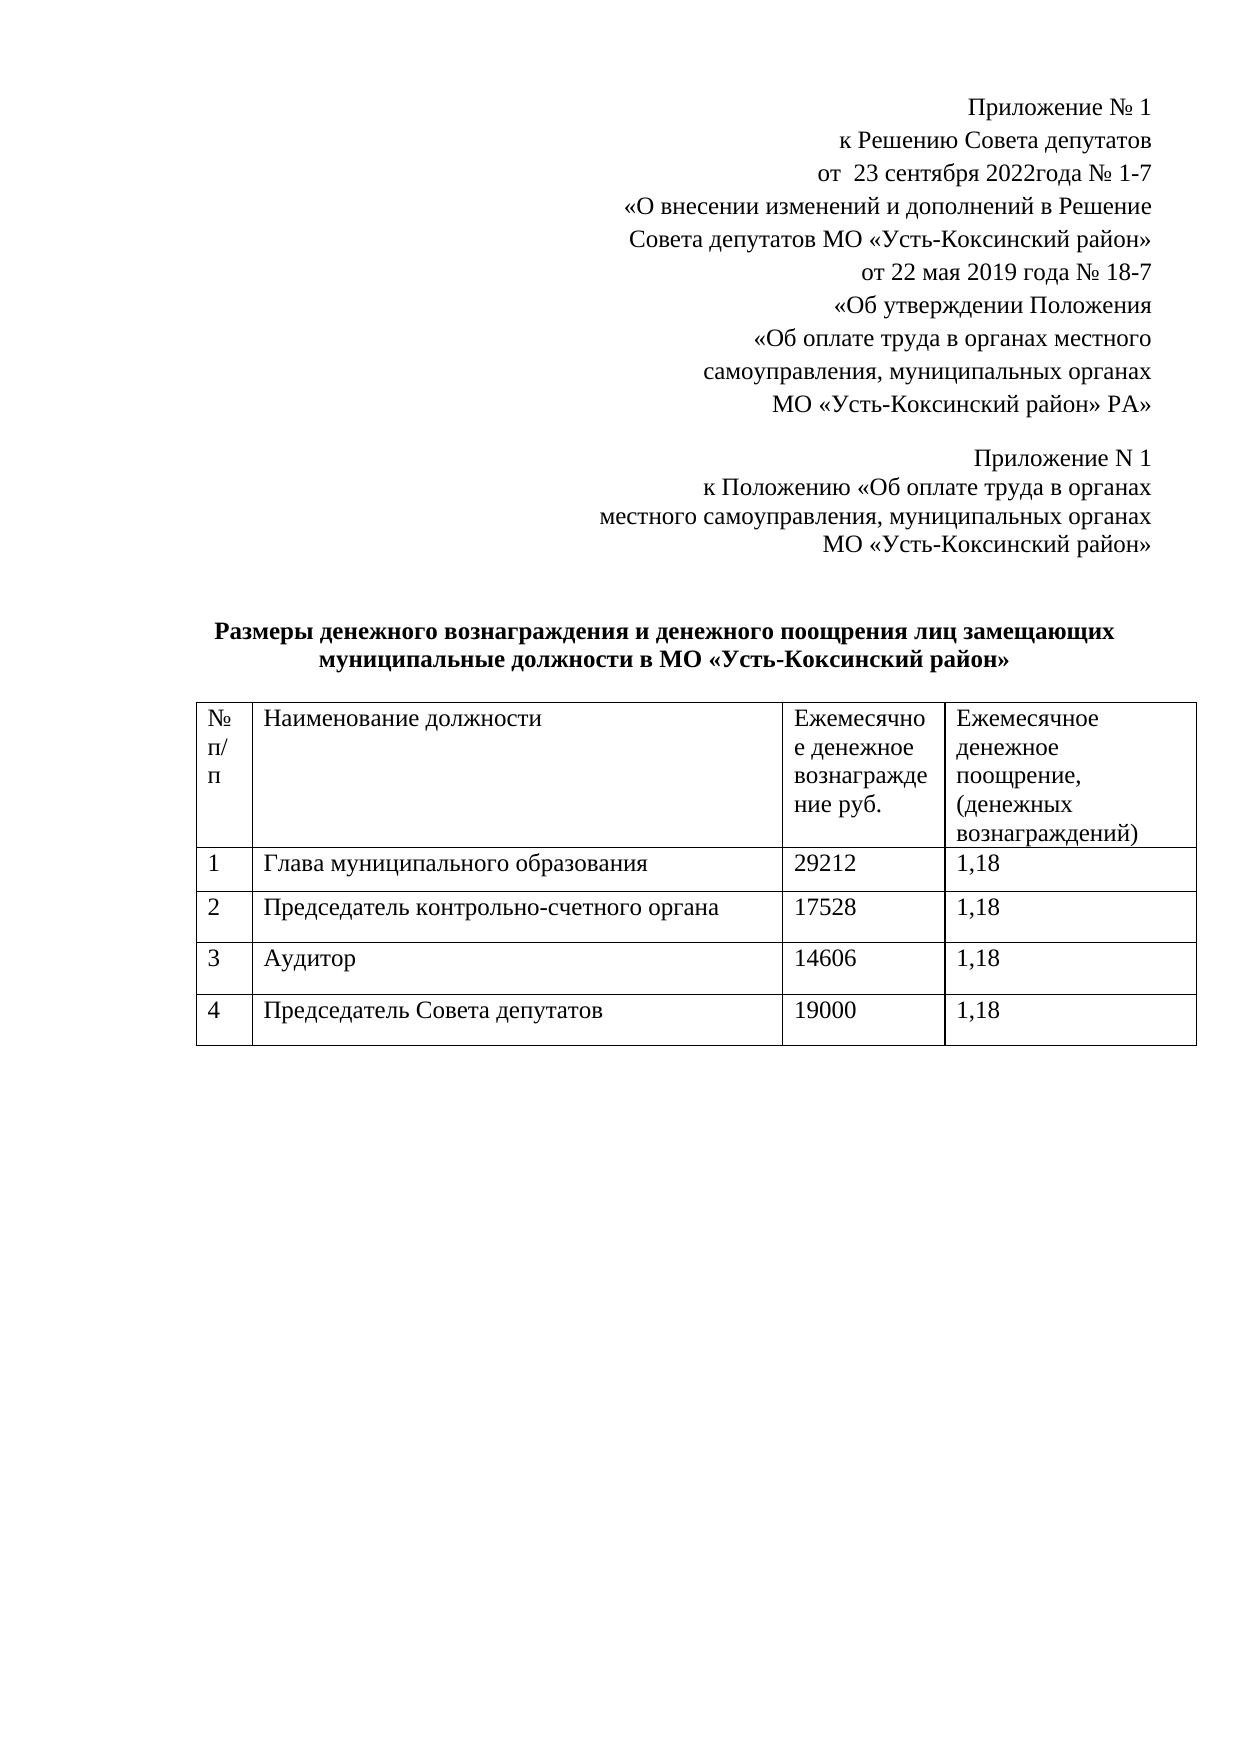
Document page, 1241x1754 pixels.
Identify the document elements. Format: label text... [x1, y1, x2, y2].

table_header Наименование должности [253, 703, 782, 847]
table_header Ежемесячное денежное вознаграждение руб. [783, 703, 944, 847]
list от 23 сентября 2022года № 1-7 [329, 158, 1152, 187]
table_header № п/п [197, 703, 252, 847]
table_cell Председатель Совета депутатов [253, 995, 782, 1045]
text местного самоуправления, муниципальных органах [177, 501, 1152, 529]
table_cell 1,18 [946, 943, 1196, 994]
list Совета депутатов МО «Усть-Коксинский район» [329, 224, 1152, 253]
text МО «Усть-Коксинский район» [177, 529, 1152, 558]
list «Об утверждении Положения [329, 290, 1152, 319]
table_cell Председатель контрольно-счетного органа [253, 892, 782, 942]
table_cell 1,18 [946, 995, 1196, 1045]
table_cell 3 [197, 943, 252, 994]
table_cell 2 [197, 892, 252, 942]
list от 22 мая 2019 года № 18-7 [329, 257, 1152, 286]
list МО «Усть-Коксинский район» РА» [329, 389, 1152, 418]
table_cell 14606 [783, 943, 944, 994]
table_cell 19000 [783, 995, 944, 1045]
table_cell 1,18 [946, 892, 1196, 942]
table_header Ежемесячное денежное поощрение, (денежных вознаграждений) [946, 703, 1196, 847]
table_cell 1,18 [946, 848, 1196, 891]
text к Положению «Об оплате труда в органах [177, 472, 1152, 501]
table_cell 29212 [783, 848, 944, 891]
table_cell Глава муниципального образования [253, 848, 782, 891]
table_cell 17528 [783, 892, 944, 942]
table_cell Аудитор [253, 943, 782, 994]
table_cell 4 [197, 995, 252, 1045]
list «Об оплате труда в органах местного [329, 323, 1152, 352]
text Размеры денежного вознаграждения и денежного поощрения лиц замещающих муниципальные должности в МО «Усть-Коксинский район» [177, 616, 1152, 673]
list «О внесении изменений и дополнений в Решение [329, 191, 1152, 220]
text Приложение N 1 [177, 443, 1152, 472]
list к Решению Совета депутатов [329, 125, 1152, 154]
list Приложение № 1 [329, 92, 1152, 121]
list самоуправления, муниципальных органах [329, 356, 1152, 385]
table_cell 1 [197, 848, 252, 891]
